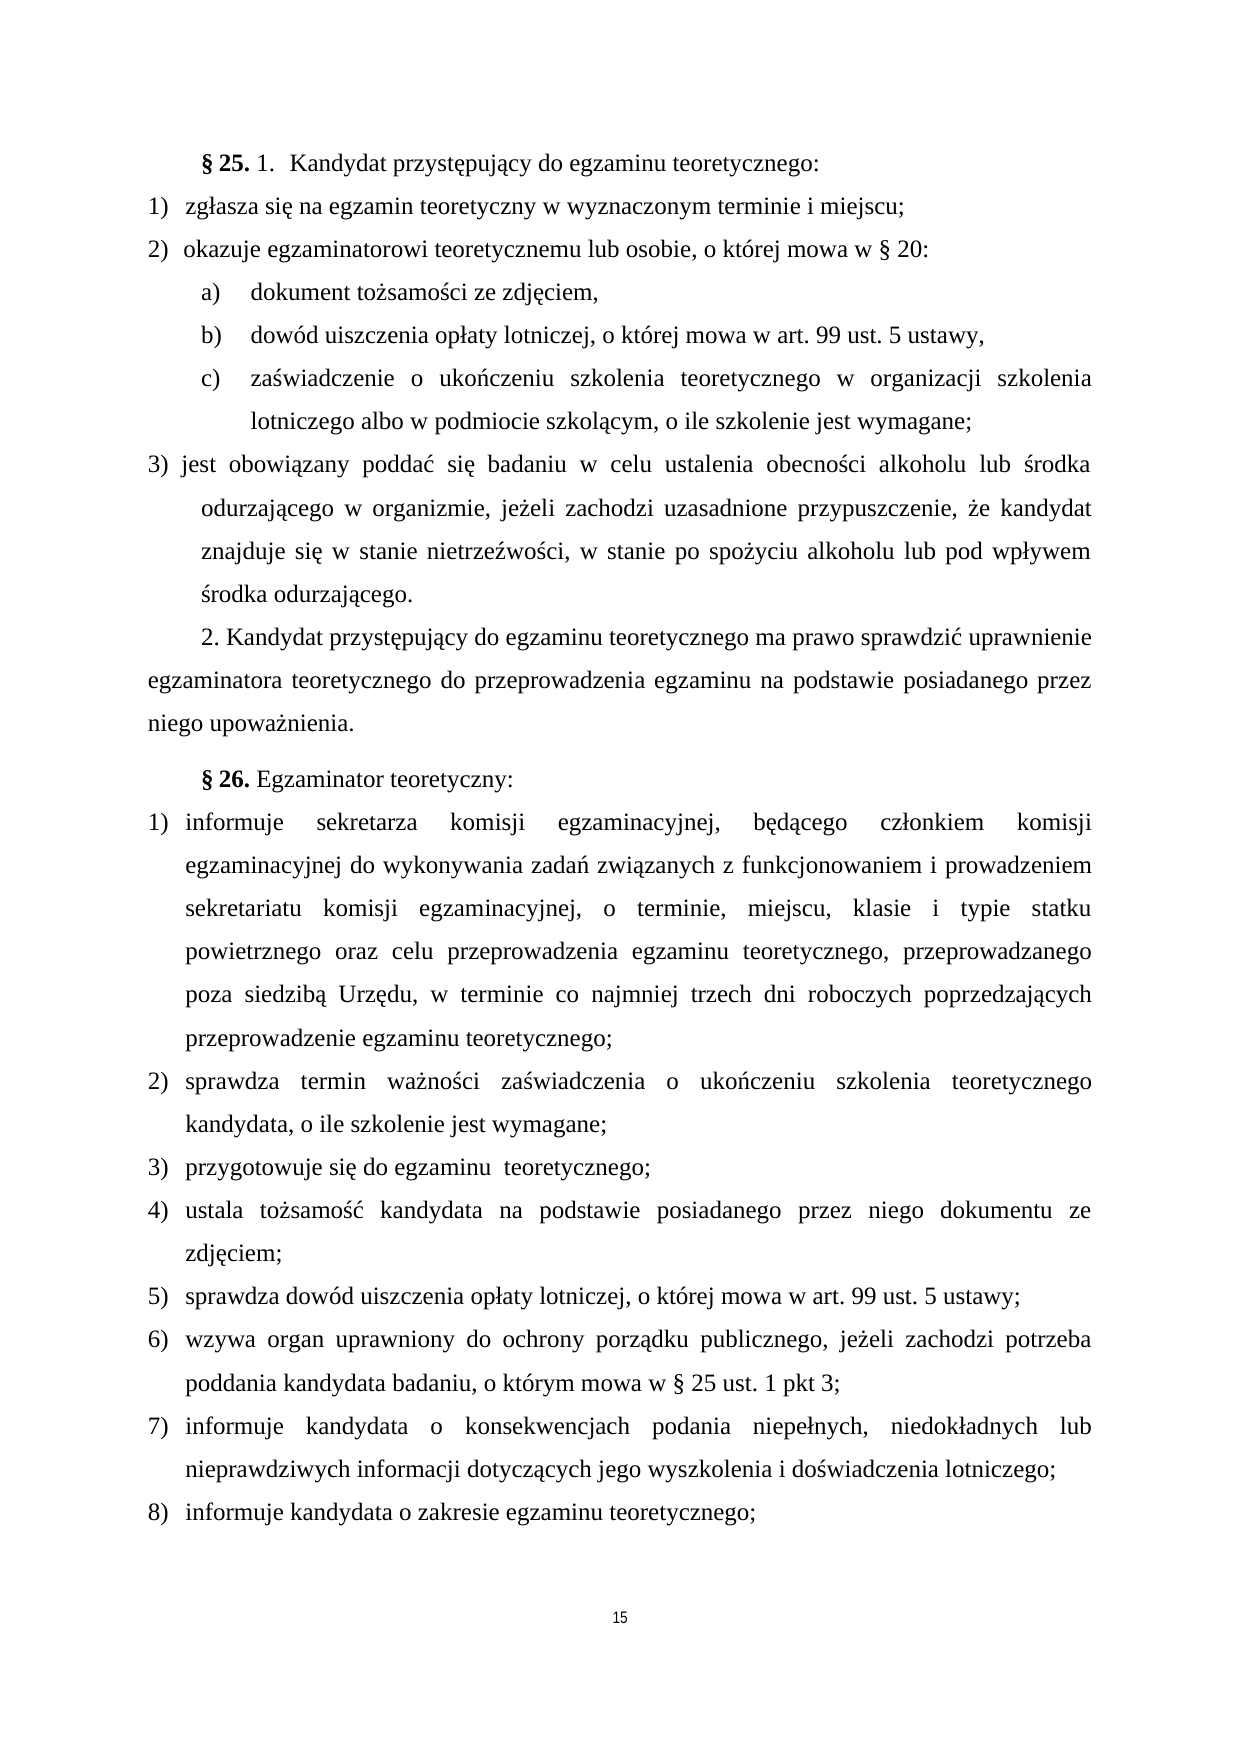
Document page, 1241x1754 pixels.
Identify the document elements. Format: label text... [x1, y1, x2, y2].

text b) dowód uiszczenia opłaty lotniczej, o której mowa w art. 99 ust. 5 ustawy, [201, 320, 1092, 349]
list ustala tożsamość kandydata na podstawie posiadanego przez niego dokumentu ze zdjęciem; [148, 1195, 1092, 1267]
text a) dokument tożsamości ze zdjęciem, [201, 277, 1092, 306]
text § 25. 1. Kandydat przystępujący do egzaminu teoretycznego: [148, 148, 1092, 176]
list informuje kandydata o konsekwencjach podania niepełnych, niedokładnych lub nieprawdziwych informacji dotyczących jego wyszkolenia i doświadczenia lotniczego; [148, 1411, 1092, 1483]
text c) zaświadczenie o ukończeniu szkolenia teoretycznego w organizacji szkolenia lotniczego albo w podmiocie szkolącym, o ile szkolenie jest wymagane; [201, 363, 1092, 435]
list sprawdza termin ważności zaświadczenia o ukończeniu szkolenia teoretycznego kandydata, o ile szkolenie jest wymagane; [148, 1066, 1092, 1138]
list informuje sekretarza komisji egzaminacyjnej, będącego członkiem komisji egzaminacyjnej do wykonywania zadań związanych z funkcjonowaniem i prowadzeniem sekretariatu komisji egzaminacyjnej, o terminie, miejscu, klasie i typie statku powietrznego oraz celu przeprowadzenia egzaminu teoretycznego, przeprowadzanego poza siedzibą Urzędu, w terminie co najmniej trzech dni roboczych poprzedzających przeprowadzenie egzaminu teoretycznego; [148, 807, 1092, 1051]
text 2. Kandydat przystępujący do egzaminu teoretycznego ma prawo sprawdzić uprawnienie egzaminatora teoretycznego do przeprowadzenia egzaminu na podstawie posiadanego przez niego upoważnienia. [148, 622, 1092, 737]
list wzywa organ uprawniony do ochrony porządku publicznego, jeżeli zachodzi potrzeba poddania kandydata badaniu, o którym mowa w § 25 ust. 1 pkt 3; [148, 1324, 1092, 1396]
list informuje kandydata o zakresie egzaminu teoretycznego; [148, 1497, 1092, 1526]
list przygotowuje się do egzaminu teoretycznego; [148, 1152, 1092, 1181]
text § 26. Egzaminator teoretyczny: [148, 764, 1092, 793]
text 3) jest obowiązany poddać się badaniu w celu ustalenia obecności alkoholu lub środka odurzającego w organizmie, jeżeli zachodzi uzasadnione przypuszczenie, że kandydat znajduje się w stanie nietrzeźwości, w stanie po spożyciu alkoholu lub pod wpływem środka odurzającego. [148, 449, 1092, 608]
list zgłasza się na egzamin teoretyczny w wyznaczonym terminie i miejscu; [148, 191, 1092, 219]
list sprawdza dowód uiszczenia opłaty lotniczej, o której mowa w art. 99 ust. 5 ustawy; [148, 1281, 1092, 1310]
text 2) okazuje egzaminatorowi teoretycznemu lub osobie, o której mowa w § 20: [148, 234, 1092, 263]
